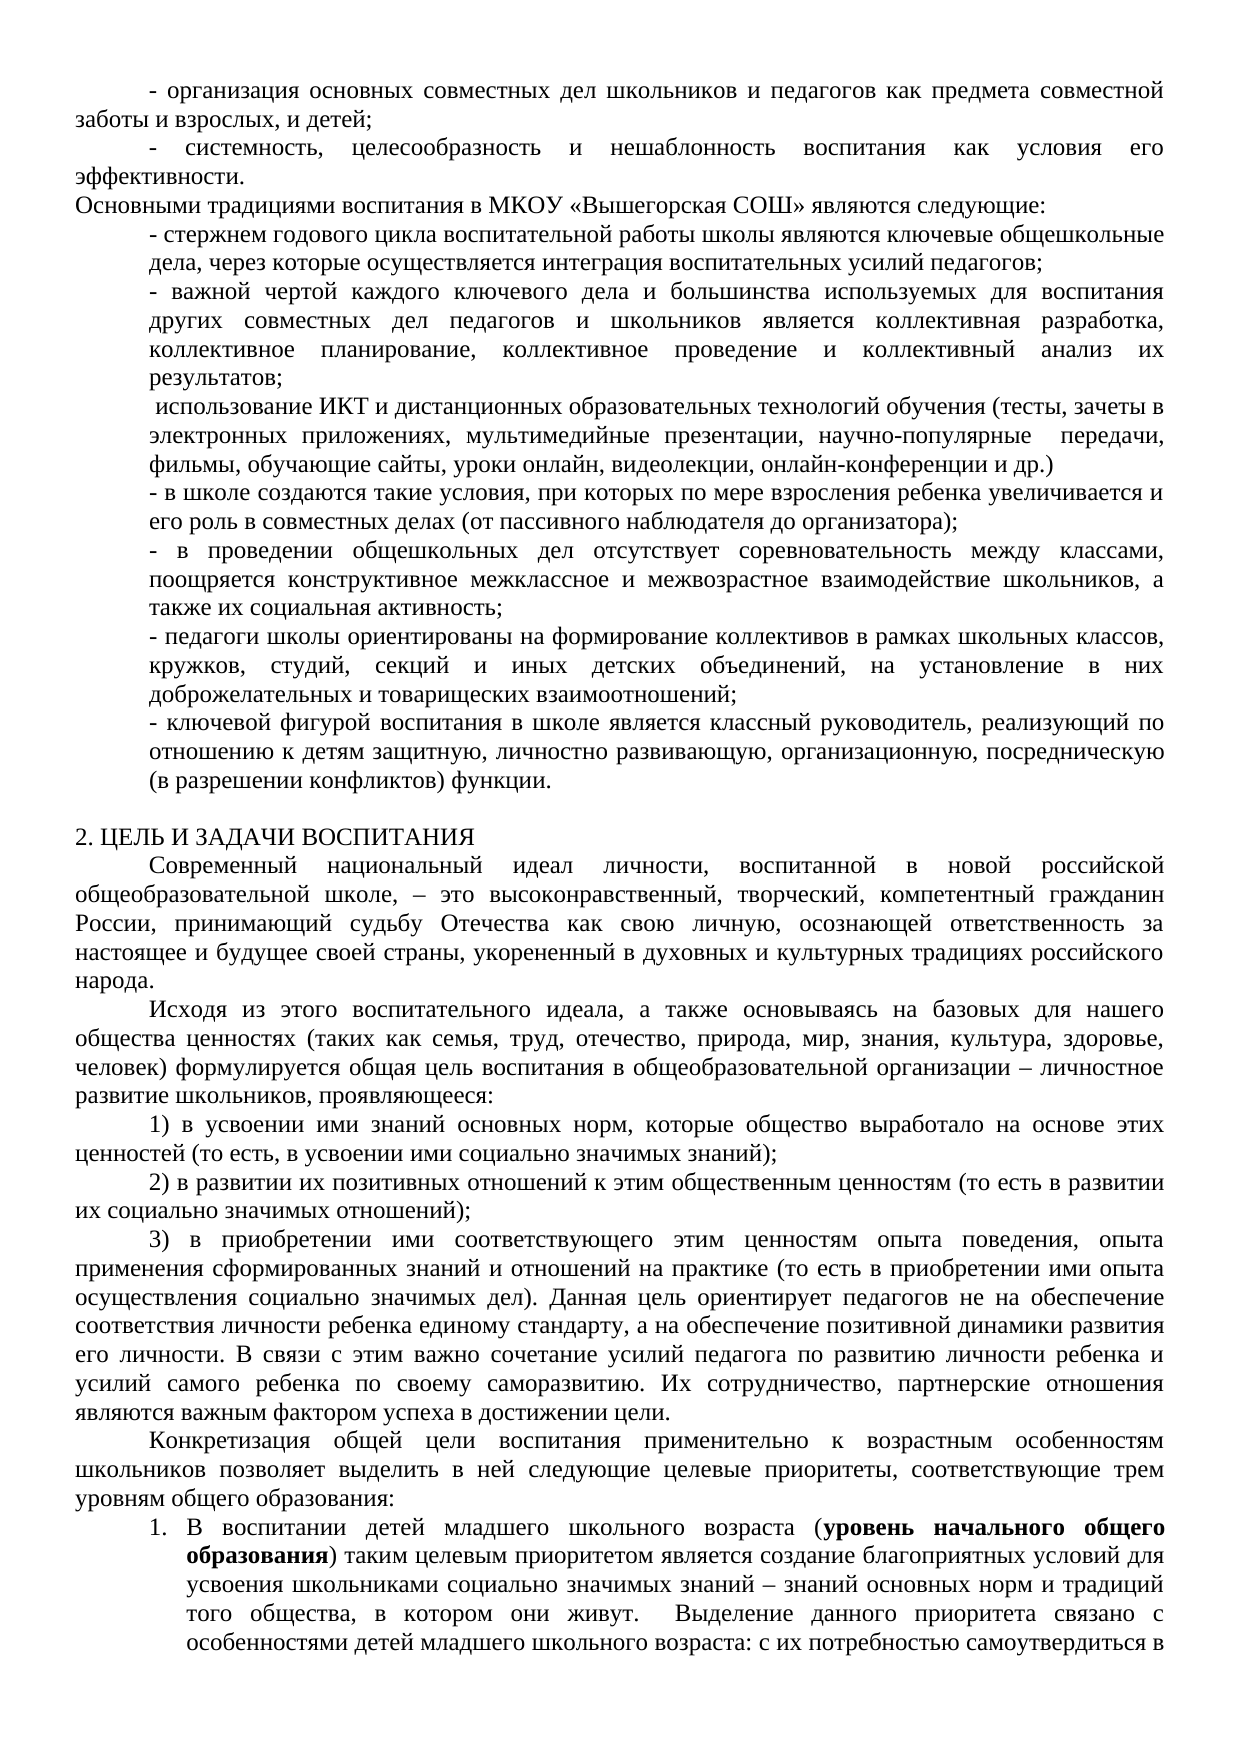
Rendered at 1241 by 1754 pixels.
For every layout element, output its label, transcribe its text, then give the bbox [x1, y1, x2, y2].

text Исходя из этого воспитательного идеала, а также основываясь на базовых для нашего общества ценностях (таких как семья, труд, отечество, природа, мир, знания, культура, здоровье, человек) формулируется общая цель воспитания в общеобразовательной организации – личностное развитие школьников, проявляющееся: [75, 994, 1165, 1109]
text - организация основных совместных дел школьников и педагогов как предмета совместной заботы и взрослых, и детей; [75, 75, 1165, 132]
text ­ использование ИКТ и дистанционных образовательных технологий обучения (тесты, зачеты в электронных приложениях, мультимедийные презентации, научно-популярные передачи, фильмы, обучающие сайты, уроки онлайн, видеолекции, онлайн-конференции и др.) [149, 391, 1165, 477]
text - стержнем годового цикла воспитательной работы школы являются ключевые общешкольные дела, через которые осуществляется интеграция воспитательных усилий педагогов; [149, 219, 1165, 276]
text 3) в приобретении ими соответствующего этим ценностям опыта поведения, опыта применения сформированных знаний и отношений на практике (то есть в приобретении ими опыта осуществления социально значимых дел). Данная цель ориентирует педагогов не на обеспечение соответствия личности ребенка единому стандарту, а на обеспечение позитивной динамики развития его личности. В связи с этим важно сочетание усилий педагога по развитию личности ребенка и усилий самого ребенка по своему саморазвитию. Их сотрудничество, партнерские отношения являются важным фактором успеха в достижении цели. [75, 1224, 1165, 1426]
text 2. ЦЕЛЬ И ЗАДАЧИ ВОСПИТАНИЯ [75, 822, 1165, 851]
text - важной чертой каждого ключевого дела и большинства используемых для воспитания других совместных дел педагогов и школьников является коллективная разработка, коллективное планирование, коллективное проведение и коллективный анализ их результатов; [149, 276, 1165, 391]
text - в школе создаются такие условия, при которых по мере взросления ребенка увеличивается и его роль в совместных делах (от пассивного наблюдателя до организатора); [149, 477, 1165, 535]
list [149, 1512, 1165, 1656]
text - ключевой фигурой воспитания в школе является классный руководитель, реализующий по отношению к детям защитную, личностно развивающую, организационную, посредническую (в разрешении конфликтов) функции. [149, 707, 1165, 794]
text Конкретизация общей цели воспитания применительно к возрастным особенностям школьников позволяет выделить в ней следующие целевые приоритеты, соответствующие трем уровням общего образования: [75, 1426, 1165, 1512]
text Современный национальный идеал личности, воспитанной в новой российской общеобразовательной школе, – это высоконравственный, творческий, компетентный гражданин России, принимающий судьбу Отечества как свою личную, осознающей ответственность за настоящее и будущее своей страны, укорененный в духовных и культурных традициях российского народа. [75, 851, 1165, 994]
text Основными традициями воспитания в МКОУ «Вышегорская СОШ» являются следующие: [75, 190, 1165, 219]
text 2) в развитии их позитивных отношений к этим общественным ценностям (то есть в развитии их социально значимых отношений); [75, 1167, 1165, 1224]
text - системность, целесообразность и нешаблонность воспитания как условия его эффективности. [75, 132, 1165, 190]
text - педагоги школы ориентированы на формирование коллективов в рамках школьных классов, кружков, студий, секций и иных детских объединений, на установление в них доброжелательных и товарищеских взаимоотношений; [149, 621, 1165, 707]
text - в проведении общешкольных дел отсутствует соревновательность между классами, поощряется конструктивное межклассное и межвозрастное взаимодействие школьников, а также их социальная активность; [149, 535, 1165, 621]
text 1) в усвоении ими знаний основных норм, которые общество выработало на основе этих ценностей (то есть, в усвоении ими социально значимых знаний); [75, 1109, 1165, 1167]
